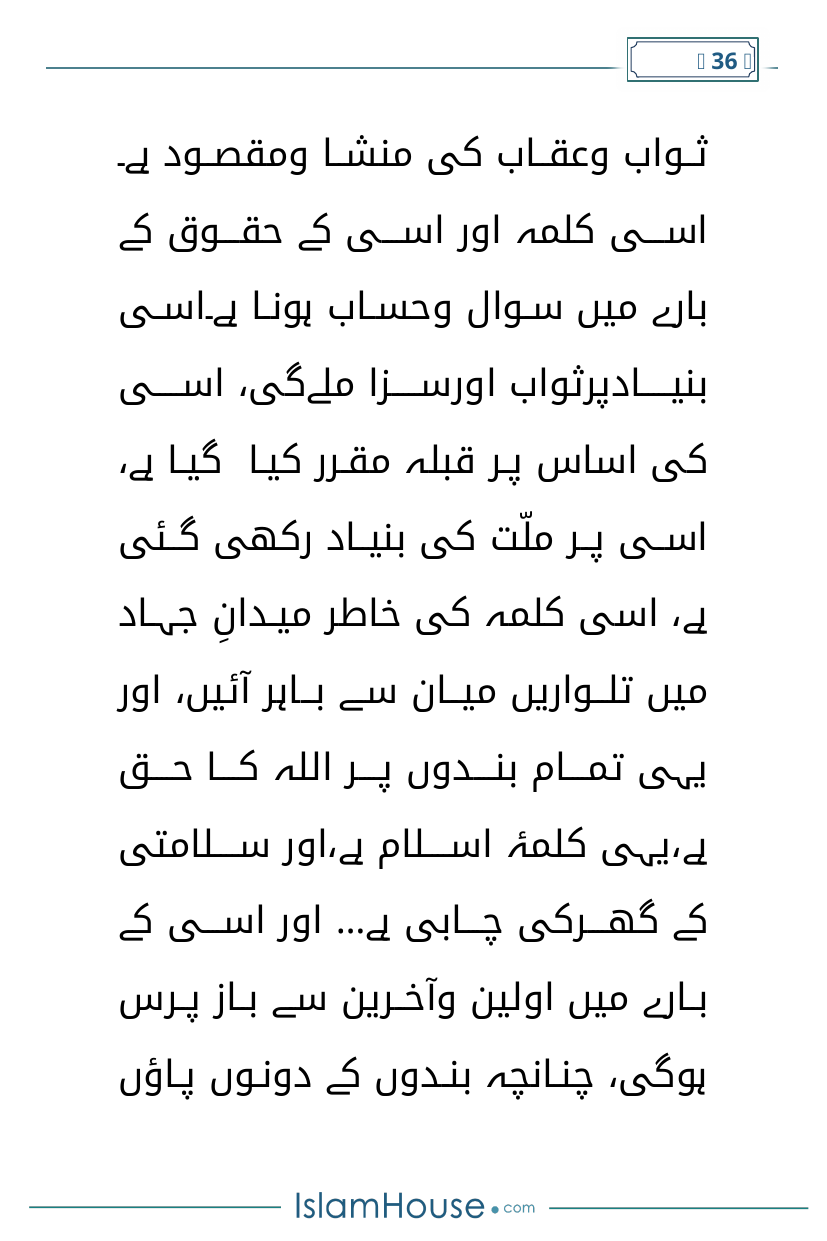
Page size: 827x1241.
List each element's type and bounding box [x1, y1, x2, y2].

picture [288, 1187, 809, 1225]
picture [22, 1186, 281, 1224]
text [118, 118, 709, 1111]
